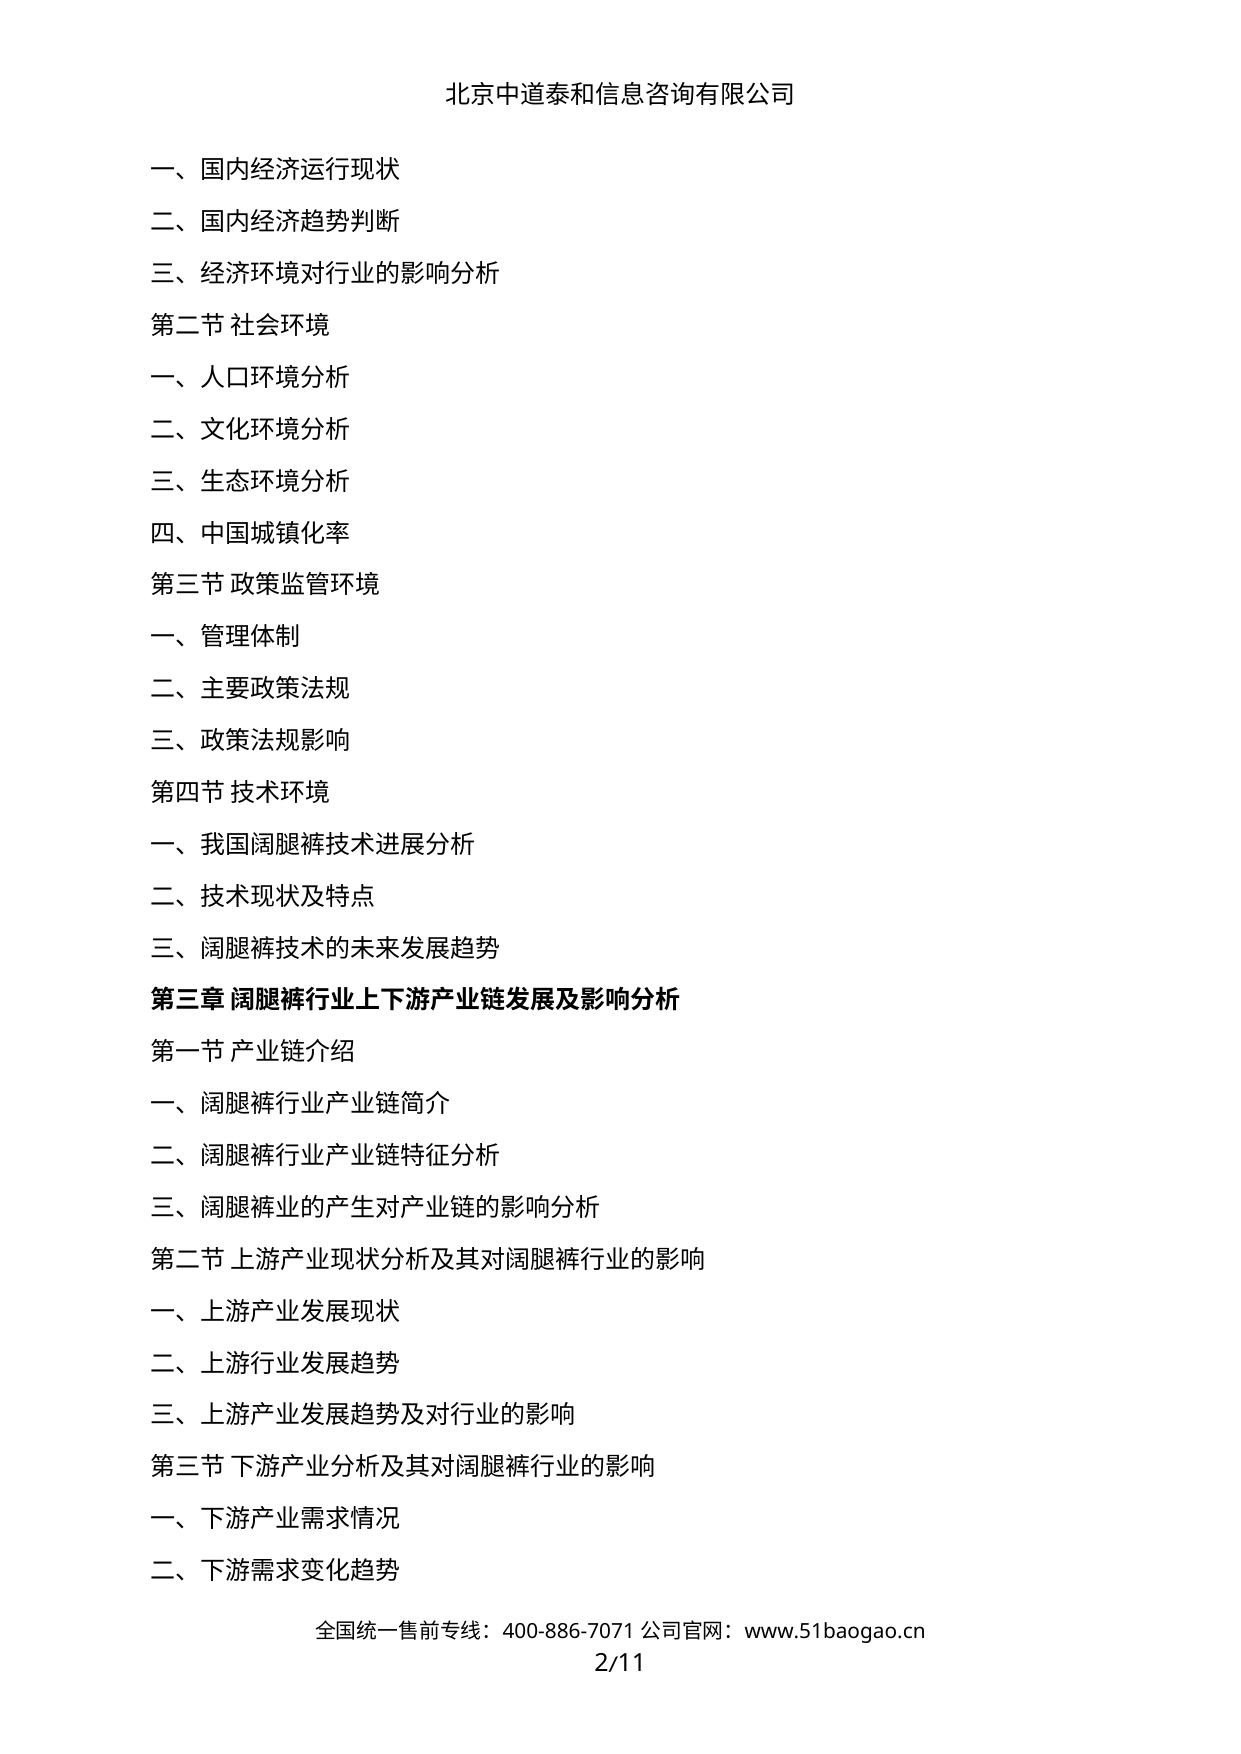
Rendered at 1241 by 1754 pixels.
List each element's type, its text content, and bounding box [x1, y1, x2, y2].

text 第二节 社会环境 [150, 306, 1090, 342]
text 一、国内经济运行现状 [150, 150, 1090, 186]
text 二、上游行业发展趋势 [150, 1343, 1090, 1379]
text 三、阔腿裤技术的未来发展趋势 [150, 928, 1090, 964]
text 三、政策法规影响 [150, 721, 1090, 757]
text 二、文化环境分析 [150, 409, 1090, 446]
text 一、我国阔腿裤技术进展分析 [150, 824, 1090, 861]
text 第二节 上游产业现状分析及其对阔腿裤行业的影响 [150, 1239, 1090, 1276]
text 第三节 下游产业分析及其对阔腿裤行业的影响 [150, 1447, 1090, 1483]
text 一、上游产业发展现状 [150, 1291, 1090, 1327]
text 二、阔腿裤行业产业链特征分析 [150, 1136, 1090, 1172]
text 第三节 政策监管环境 [150, 565, 1090, 601]
text 三、上游产业发展趋势及对行业的影响 [150, 1395, 1090, 1431]
text 四、中国城镇化率 [150, 513, 1090, 549]
text 第三章 阔腿裤行业上下游产业链发展及影响分析 [150, 980, 1090, 1016]
text 二、主要政策法规 [150, 669, 1090, 705]
text 第四节 技术环境 [150, 772, 1090, 809]
text 二、下游需求变化趋势 [150, 1551, 1090, 1587]
text 二、国内经济趋势判断 [150, 202, 1090, 238]
text 第一节 产业链介绍 [150, 1032, 1090, 1068]
text 三、生态环境分析 [150, 461, 1090, 497]
text 三、阔腿裤业的产生对产业链的影响分析 [150, 1187, 1090, 1224]
text 一、阔腿裤行业产业链简介 [150, 1084, 1090, 1120]
text 一、管理体制 [150, 617, 1090, 653]
text 一、下游产业需求情况 [150, 1499, 1090, 1535]
text 三、经济环境对行业的影响分析 [150, 254, 1090, 290]
text 一、人口环境分析 [150, 357, 1090, 394]
text 二、技术现状及特点 [150, 876, 1090, 912]
